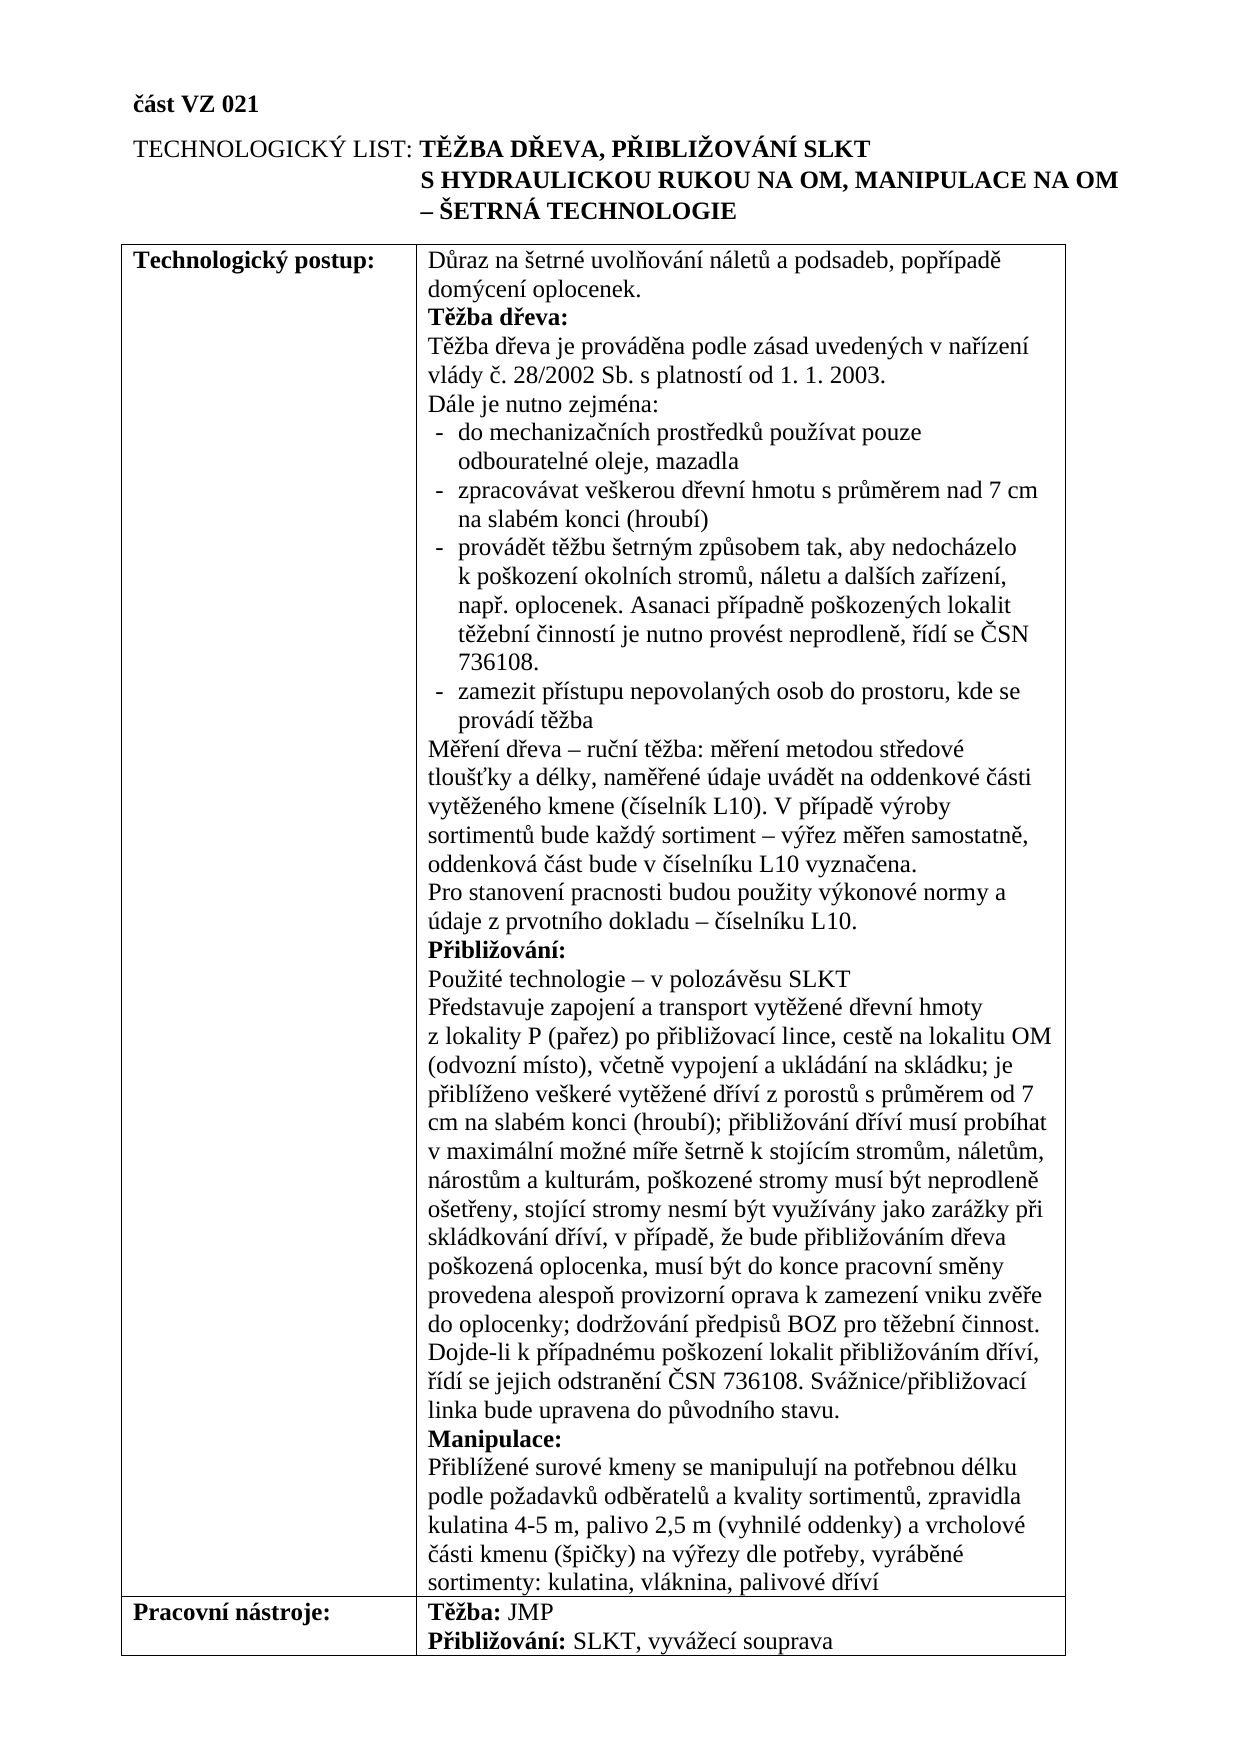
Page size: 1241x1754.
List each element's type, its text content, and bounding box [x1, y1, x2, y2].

text S hydraulickou rukou na OM, manipulace na OM [133, 165, 1137, 194]
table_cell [417, 1597, 1065, 1655]
table_cell Pracovní nástroje: [122, 1597, 416, 1655]
text část VZ 021 [133, 89, 1137, 117]
table_header Důraz na šetrné uvolňování náletů a podsadeb, popřípadě domýcení oplocenek. Těžba dřeva: Těžba dřeva je prováděna podle zásad uvedených v nařízení vlády č. 28/2002 Sb. s platností od 1. 1. 2003. Dále je nutno zejména: do mechanizačních prostředků používat pouze odbouratelné oleje, mazadla zpracovávat veškerou dřevní hmotu s průměrem nad 7 cm na slabém konci (hroubí) provádět těžbu šetrným způsobem tak, aby nedocházelo k poškození okolních stromů, náletu a dalších zařízení, např. oplocenek. Asanaci případně poškozených lokalit těžební činností je nutno provést neprodleně, řídí se ČSN 736108. zamezit přístupu nepovolaných osob do prostoru, kde se provádí těžba Měření dřeva – ruční těžba: měření metodou středové tloušťky a délky, naměřené údaje uvádět na oddenkové části vytěženého kmene (číselník L10). V případě výroby sortimentů bude každý sortiment – výřez měřen samostatně, oddenková část bude v číselníku L10 vyznačena. Pro stanovení pracnosti budou použity výkonové normy a údaje z prvotního dokladu – číselníku L10. Přibližování: Použité technologie – v polozávěsu SLKT Představuje zapojení a transport vytěžené dřevní hmoty z lokality P (pařez) po přibližovací lince, cestě na lokalitu OM (odvozní místo), včetně vypojení a ukládání na skládku; je přiblíženo veškeré vytěžené dříví z porostů s průměrem od přibližování dříví musí probíhat v maximální možné míře šetrně k stojícím stromům, náletům, nárostům a kulturám, poškozené stromy musí být neprodleně ošetřeny, stojící stromy nesmí být využívány jako zarážky při skládkování dříví, v případě, že bude přibližováním dřeva poškozená oplocenka, musí být do konce pracovní směny provedena alespoň provizorní oprava k zamezení vniku zvěře do oplocenky; dodržování předpisů BOZ pro těžební činnost. Dojde-li k případnému poškození lokalit přibližováním dříví, řídí se jejich odstranění ČSN 736108. Svážnice/přibližovací linka bude upravena do původního stavu. Manipulace: Přiblížené surové kmeny se manipulují na potřebnou délku podle požadavků odběratelů a kvality sortimentů, zpravidla kulatina 4-, palivo (vyhnilé oddenky) a vrcholové části kmenu (špičky) na výřezy dle potřeby, vyráběné sortimenty: kulatina, vláknina, palivové dříví [417, 245, 1065, 1596]
text – šetrná technologie [133, 196, 1137, 225]
text TECHNOLOGICKÝ LIST: Těžba dřeva, přibližování SLKT [133, 134, 1137, 163]
table_header Technologický postup: [122, 245, 416, 1596]
